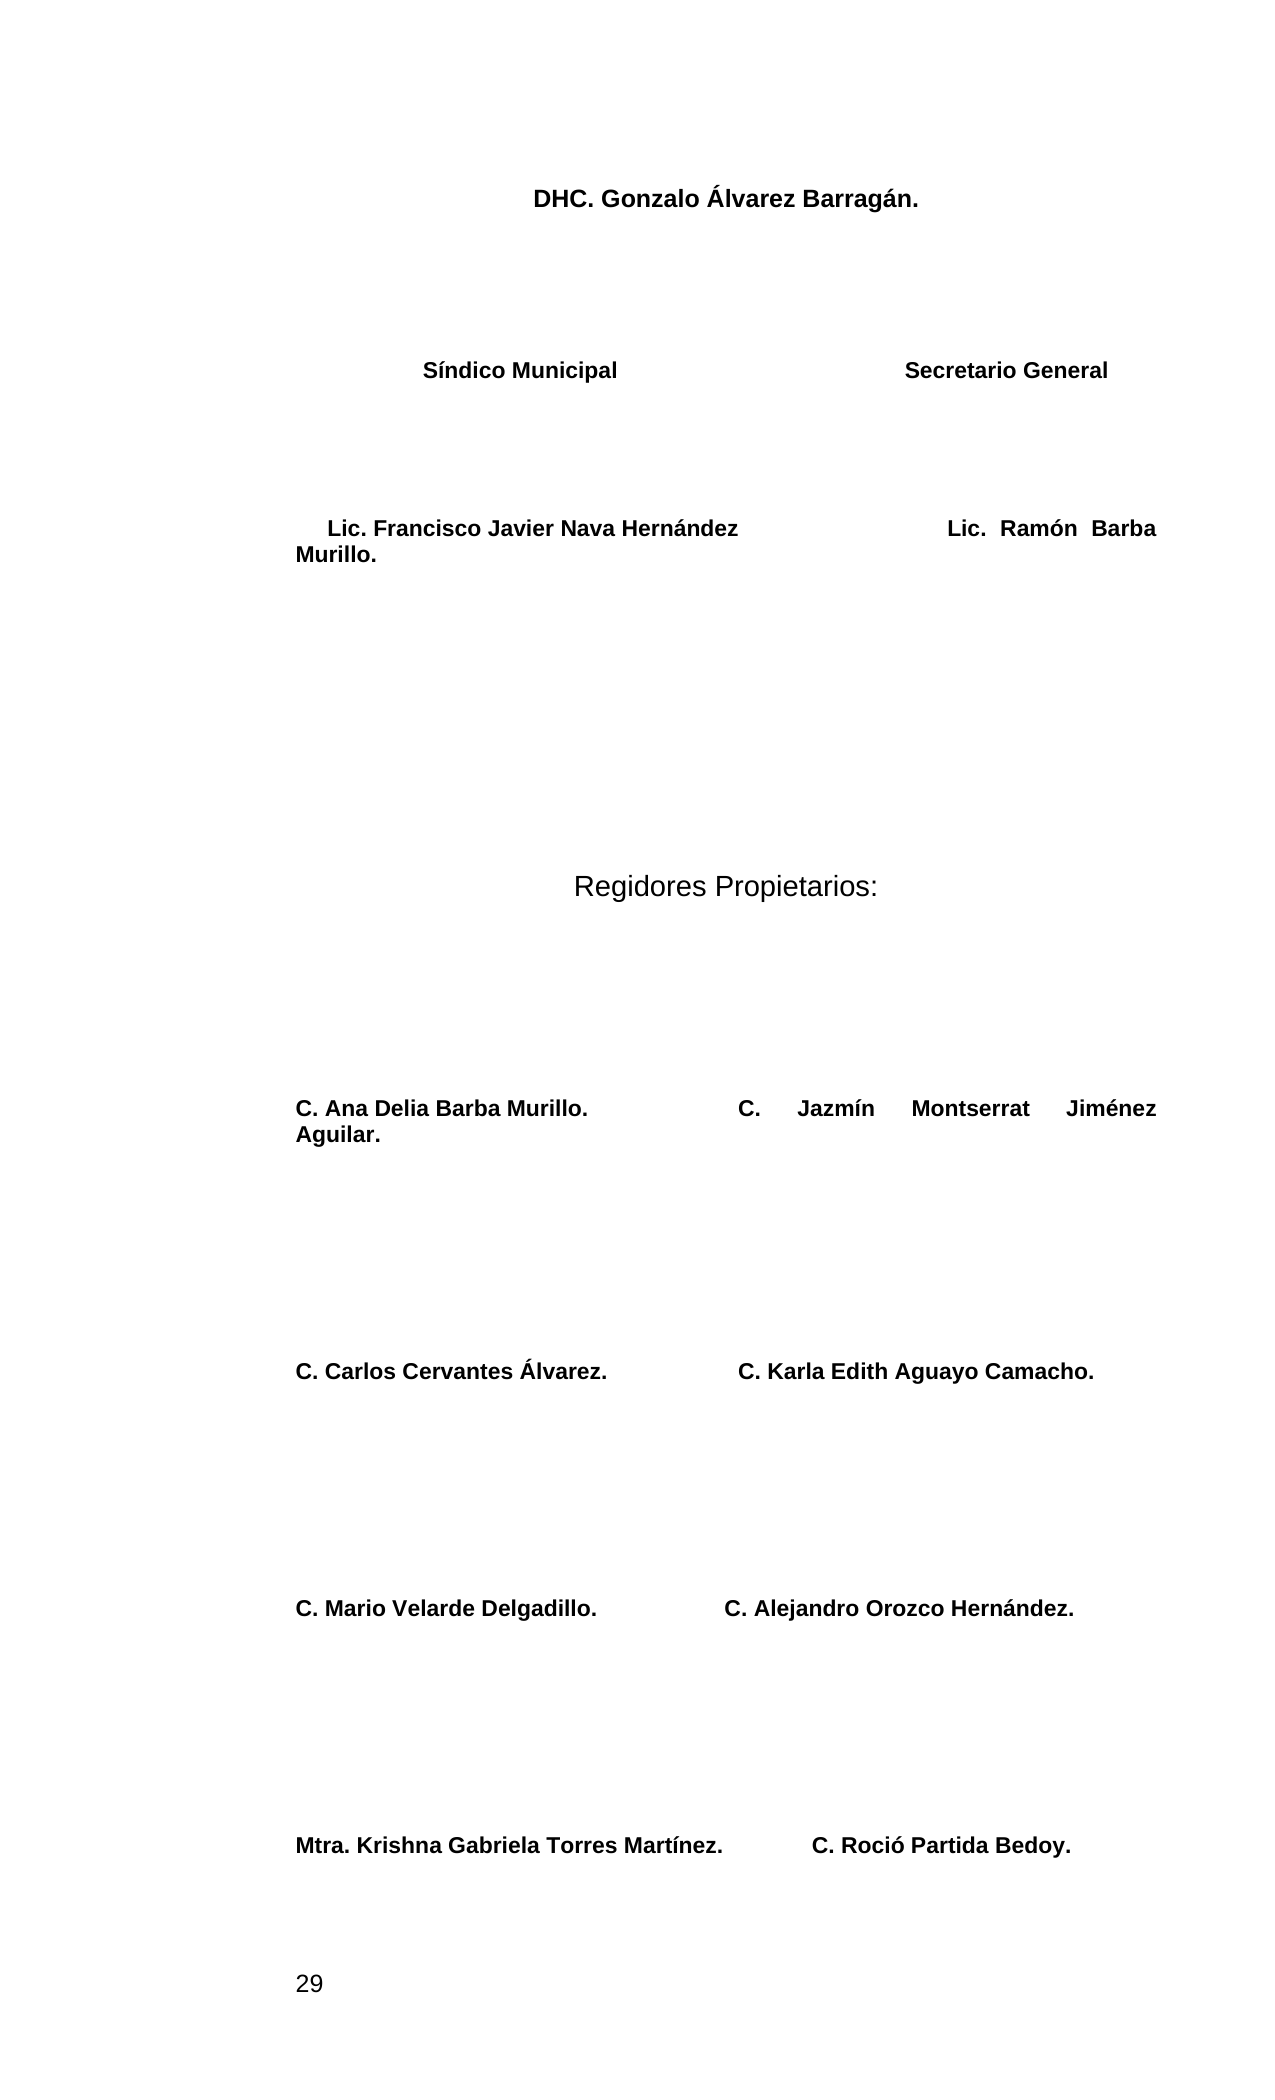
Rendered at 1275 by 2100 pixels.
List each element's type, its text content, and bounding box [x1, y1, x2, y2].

text C. Ana Delia Barba Murillo. C. Jazmín Montserrat Jiménez Aguilar. [295, 1094, 1157, 1147]
text Regidores Propietarios: [295, 869, 1157, 903]
text DHC. Gonzalo Álvarez Barragán. [295, 184, 1157, 213]
text Lic. Francisco Javier Nava Hernández Lic. Ramón Barba Murillo. [295, 515, 1157, 567]
text Mtra. Krishna Gabriela Torres Martínez. C. Roció Partida Bedoy. [295, 1832, 1157, 1859]
text C. Mario Velarde Delgadillo. C. Alejandro Orozco Hernández. [295, 1595, 1157, 1622]
text Síndico Municipal Secretario General [295, 357, 1157, 383]
text C. Carlos Cervantes Álvarez. C. Karla Edith Aguayo Camacho. [295, 1358, 1157, 1384]
